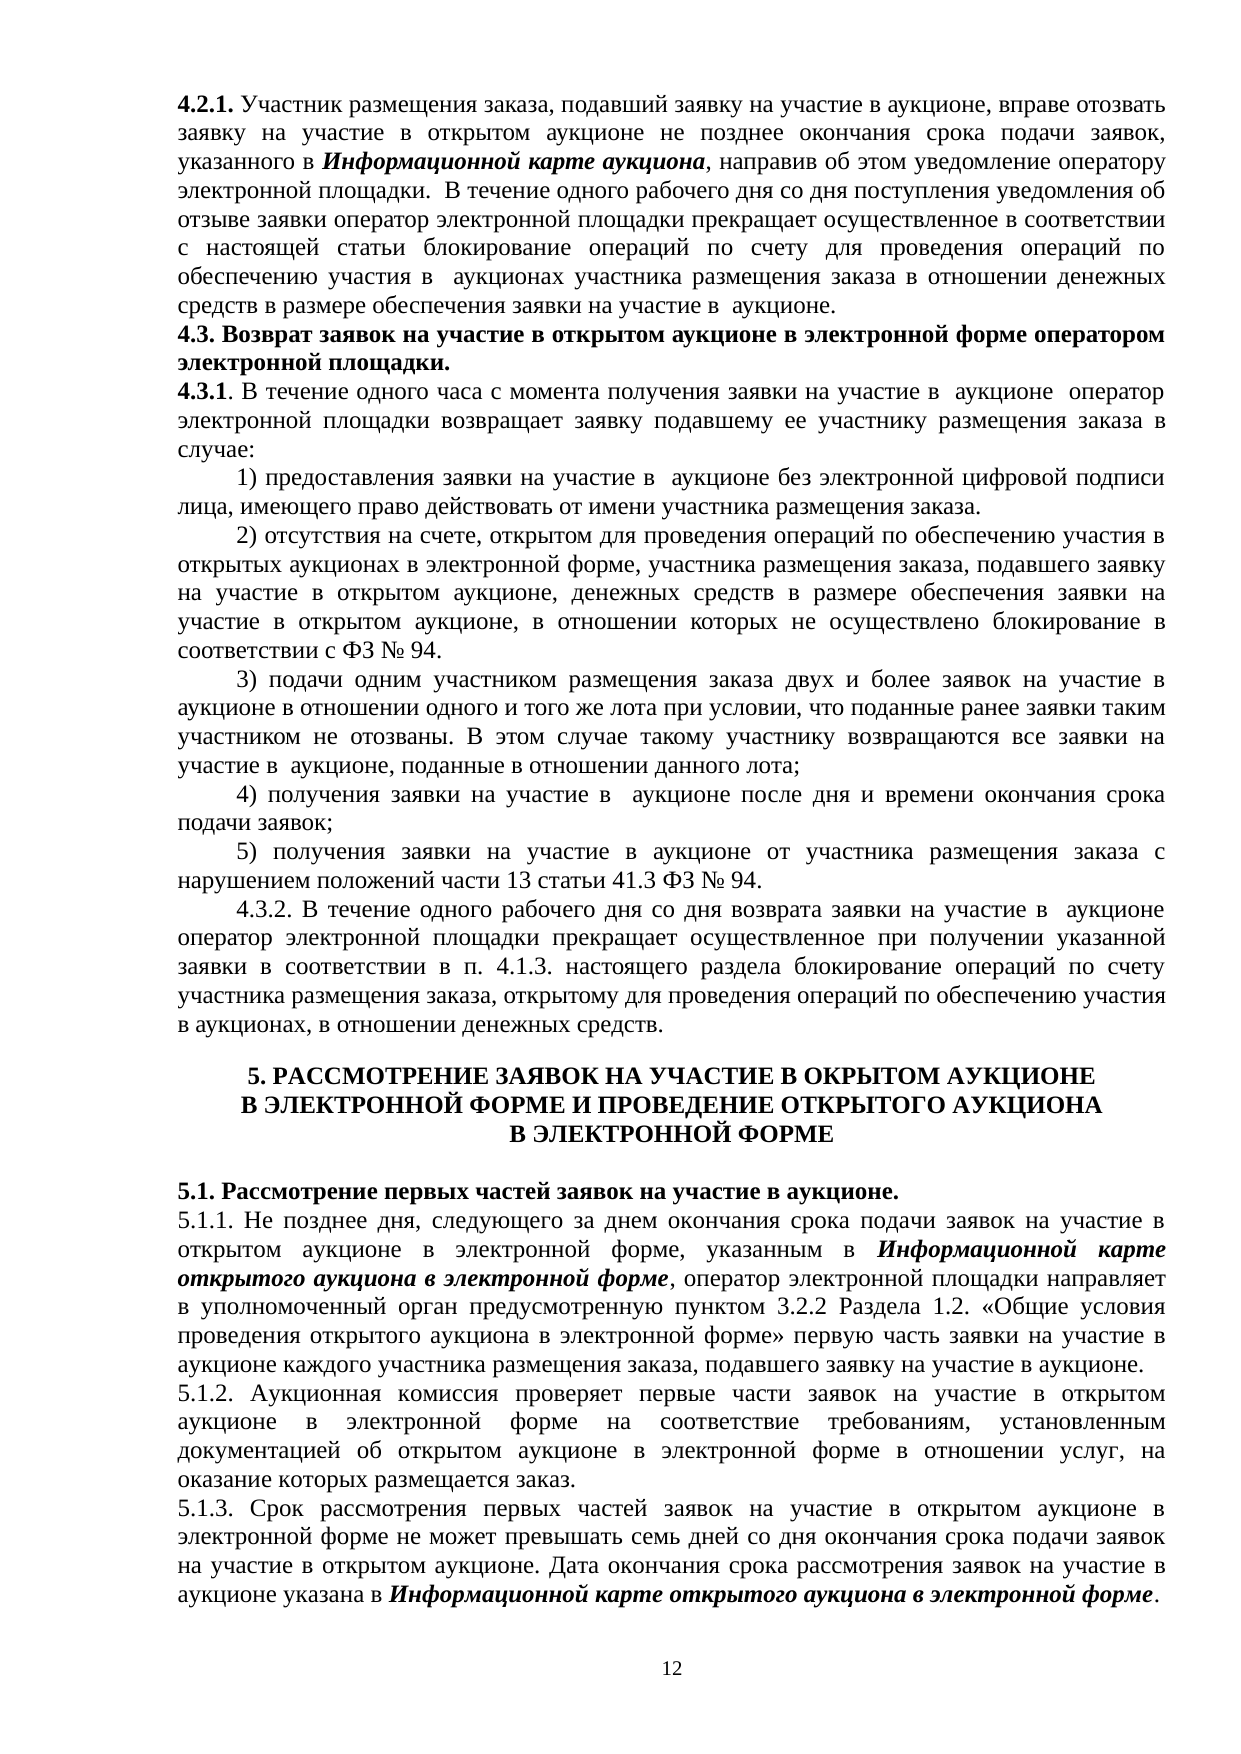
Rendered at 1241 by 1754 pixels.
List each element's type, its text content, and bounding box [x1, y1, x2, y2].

text 4.3.1. В течение одного часа с момента получения заявки на участие в аукционе оператор электронной площадки возвращает заявку подавшему ее участнику размещения заказа в случае: [177, 376, 1166, 462]
text 4.3.2. В течение одного рабочего дня со дня возврата заявки на участие в аукционе оператор электронной площадки прекращает осуществленное при получении указанной заявки в соответствии в п. 4.1.3. настоящего раздела блокирование операций по счету участника размещения заказа, открытому для проведения операций по обеспечению участия в аукционах, в отношении денежных средств. [177, 894, 1166, 1037]
text 1) предоставления заявки на участие в аукционе без электронной цифровой подписи лица, имеющего право действовать от имени участника размещения заказа. [177, 462, 1166, 520]
text 5.1.1. Не позднее дня, следующего за днем окончания срока подачи заявок на участие в открытом аукционе в электронной форме, указанным в Информационной карте открытого аукциона в электронной форме, оператор электронной площадки направляет в уполномоченный орган предусмотренную пунктом 3.2.2 Раздела 1.2. «Общие условия проведения открытого аукциона в электронной форме» первую часть заявки на участие в аукционе каждого участника размещения заказа, подавшего заявку на участие в аукционе. [177, 1205, 1166, 1378]
text 5) получения заявки на участие в аукционе от участника размещения заказа с нарушением положений части 13 статьи 41.3 ФЗ № 94. [177, 836, 1166, 894]
text 4.2.1. Участник размещения заказа, подавший заявку на участие в аукционе, вправе отозвать заявку на участие в открытом аукционе не позднее окончания срока подачи заявок, указанного в Информационной карте аукциона, направив об этом уведомление оператору электронной площадки. В течение одного рабочего дня со дня поступления уведомления об отзыве заявки оператор электронной площадки прекращает осуществленное в соответствии с настоящей статьи блокирование операций по счету для проведения операций по обеспечению участия в аукционах участника размещения заказа в отношении денежных средств в размере обеспечения заявки на участие в аукционе. [177, 89, 1166, 319]
text 5.1. Рассмотрение первых частей заявок на участие в аукционе. [177, 1176, 1166, 1205]
text 5. РАССМОТРЕНИЕ ЗАЯВОК НА УЧАСТИЕ В ОКРЫТОМ АУКЦИОНЕ [177, 1061, 1166, 1090]
text 3) подачи одним участником размещения заказа двух и более заявок на участие в аукционе в отношении одного и того же лота при условии, что поданные ранее заявки таким участником не отозваны. В этом случае такому участнику возвращаются все заявки на участие в аукционе, поданные в отношении данного лота; [177, 664, 1166, 779]
text 5.1.2. Аукционная комиссия проверяет первые части заявок на участие в открытом аукционе в электронной форме на соответствие требованиям, установленным документацией об открытом аукционе в электронной форме в отношении услуг, на оказание которых размещается заказ. [177, 1378, 1166, 1493]
text 4) получения заявки на участие в аукционе после дня и времени окончания срока подачи заявок; [177, 779, 1166, 836]
text В ЭЛЕКТРОННОЙ ФОРМЕ И ПРОВЕДЕНИЕ ОТКРЫТОГО АУКЦИОНА [177, 1090, 1166, 1119]
text 5.1.3. Срок рассмотрения первых частей заявок на участие в открытом аукционе в электронной форме не может превышать семь дней со дня окончания срока подачи заявок на участие в открытом аукционе. Дата окончания срока рассмотрения заявок на участие в аукционе указана в Информационной карте открытого аукциона в электронной форме. [177, 1493, 1166, 1608]
text В ЭЛЕКТРОННОЙ ФОРМЕ [177, 1119, 1166, 1148]
text 2) отсутствия на счете, открытом для проведения операций по обеспечению участия в открытых аукционах в электронной форме, участника размещения заказа, подавшего заявку на участие в открытом аукционе, денежных средств в размере обеспечения заявки на участие в открытом аукционе, в отношении которых не осуществлено блокирование в соответствии с ФЗ № 94. [177, 520, 1166, 664]
text 4.3. Возврат заявок на участие в открытом аукционе в электронной форме оператором электронной площадки. [177, 319, 1166, 376]
